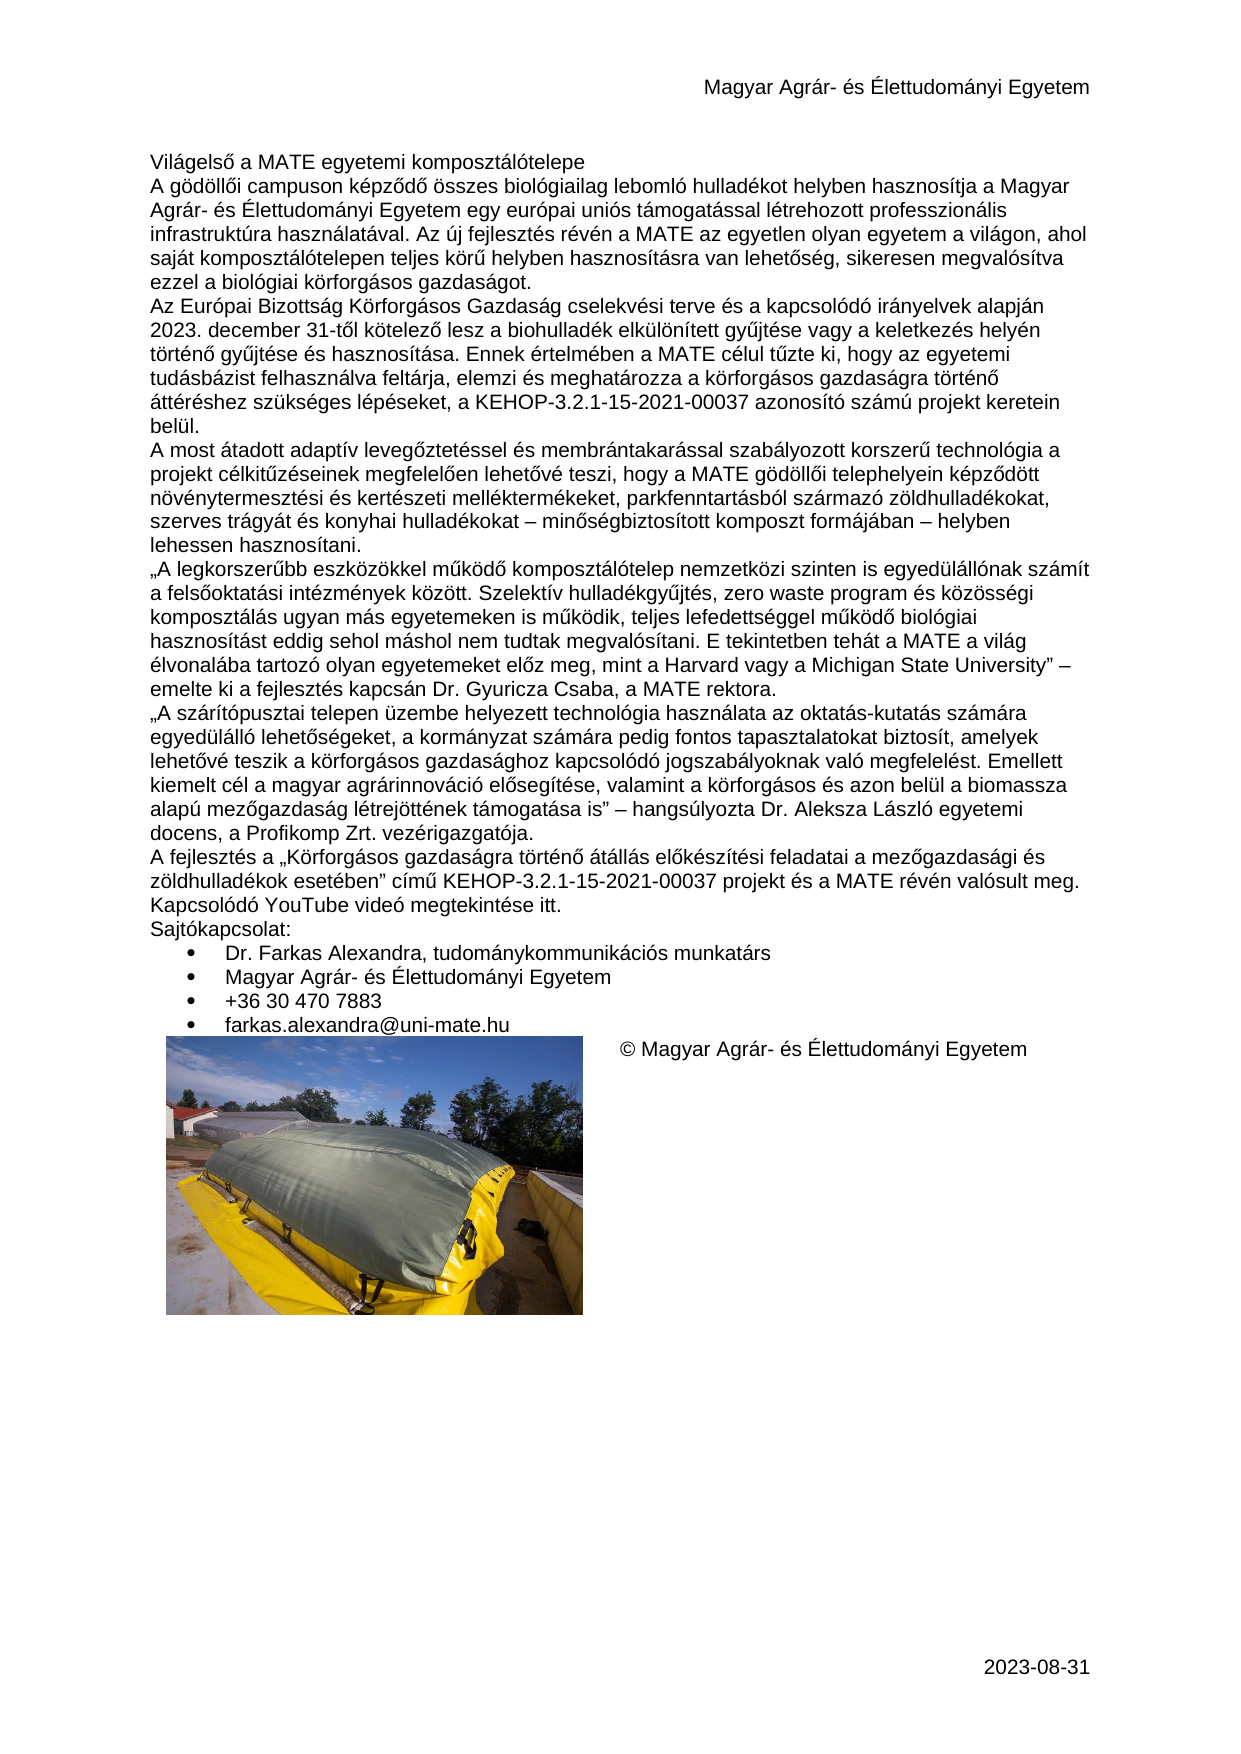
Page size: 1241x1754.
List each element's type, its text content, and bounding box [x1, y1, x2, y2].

picture [166, 1036, 583, 1315]
list +36 30 470 7883 [187, 989, 1090, 1013]
list farkas.alexandra@uni-mate.hu [187, 1013, 1090, 1037]
table_header © Magyar Agrár- és Élettudományi Egyetem [620, 1037, 1090, 1336]
list Dr. Farkas Alexandra, tudománykommunikációs munkatárs [187, 941, 1090, 965]
list Magyar Agrár- és Élettudományi Egyetem [187, 965, 1090, 989]
text A fejlesztés a „Körforgásos gazdaságra történő átállás előkészítési feladatai a mezőgazdasági és zöldhulladékok esetében” című KEHOP-3.2.1-15-2021-00037 projekt és a MATE révén valósult meg. [150, 845, 1090, 893]
text „A szárítópusztai telepen üzembe helyezett technológia használata az oktatás-kutatás számára egyedülálló lehetőségeket, a kormányzat számára pedig fontos tapasztalatokat biztosít, amelyek lehetővé teszik a körforgásos gazdasághoz kapcsolódó jogszabályoknak való megfelelést. Emellett kiemelt cél a magyar agrárinnováció elősegítése, valamint a körforgásos és azon belül a biomassza alapú mezőgazdaság létrejöttének támogatása is” – hangsúlyozta Dr. Aleksza László egyetemi docens, a Profikomp Zrt. vezérigazgatója. [150, 701, 1090, 845]
text Sajtókapcsolat: [150, 917, 1090, 941]
text A most átadott adaptív levegőztetéssel és membrántakarással szabályozott korszerű technológia a projekt célkitűzéseinek megfelelően lehetővé teszi, hogy a MATE gödöllői telephelyein képződött növénytermesztési és kertészeti melléktermékeket, parkfenntartásból származó zöldhulladékokat, szerves trágyát és konyhai hulladékokat – minőségbiztosított komposzt formájában – helyben lehessen hasznosítani. [150, 437, 1090, 557]
text „A legkorszerűbb eszközökkel működő komposztálótelep nemzetközi szinten is egyedülállónak számít a felsőoktatási intézmények között. Szelektív hulladékgyűjtés, zero waste program és közösségi komposztálás ugyan más egyetemeken is működik, teljes lefedettséggel működő biológiai hasznosítást eddig sehol máshol nem tudtak megvalósítani. E tekintetben tehát a MATE a világ élvonalába tartozó olyan egyetemeket előz meg, mint a Harvard vagy a Michigan State University” – emelte ki a fejlesztés kapcsán Dr. Gyuricza Csaba, a MATE rektora. [150, 557, 1090, 701]
text Kapcsolódó YouTube videó megtekintése itt. [150, 893, 1090, 917]
table_header [150, 1037, 620, 1336]
text Az Európai Bizottság Körforgásos Gazdaság cselekvési terve és a kapcsolódó irányelvek alapján 2023. december 31-től kötelező lesz a biohulladék elkülönített gyűjtése vagy a keletkezés helyén történő gyűjtése és hasznosítása. Ennek értelmében a MATE célul tűzte ki, hogy az egyetemi tudásbázist felhasználva feltárja, elemzi és meghatározza a körforgásos gazdaságra történő áttéréshez szükséges lépéseket, a KEHOP-3.2.1-15-2021-00037 azonosító számú projekt keretein belül. [150, 294, 1090, 437]
text A gödöllői campuson képződő összes biológiailag lebomló hulladékot helyben hasznosítja a Magyar Agrár- és Élettudományi Egyetem egy európai uniós támogatással létrehozott professzionális infrastruktúra használatával. Az új fejlesztés révén a MATE az egyetlen olyan egyetem a világon, ahol saját komposztálótelepen teljes körű helyben hasznosításra van lehetőség, sikeresen megvalósítva ezzel a biológiai körforgásos gazdaságot. [150, 174, 1090, 294]
text Világelső a MATE egyetemi komposztálótelepe [150, 150, 1090, 174]
